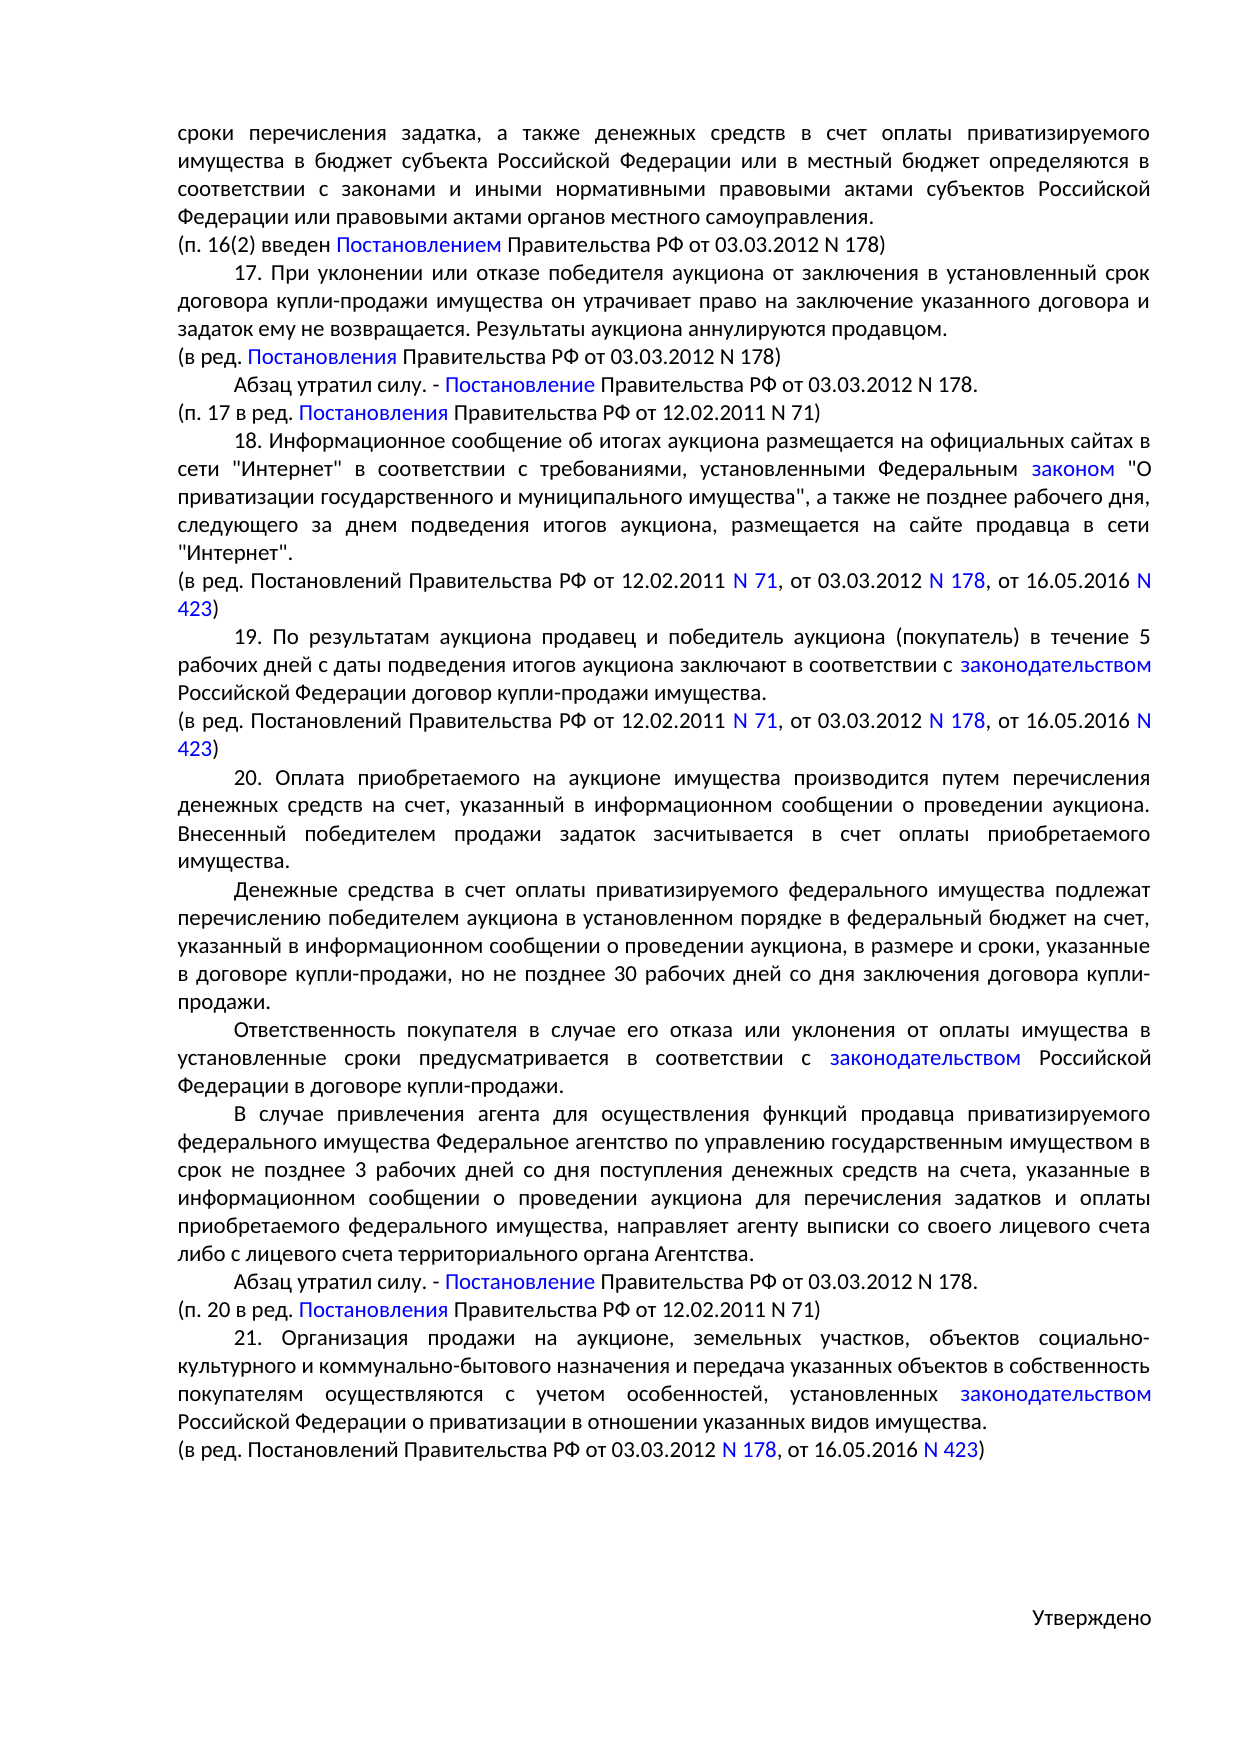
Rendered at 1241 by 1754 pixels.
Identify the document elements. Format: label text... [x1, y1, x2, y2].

text Ответственность покупателя в случае его отказа или уклонения от оплаты имущества в установленные сроки предусматривается в соответствии с законодательством Российской Федерации в договоре купли-продажи. [177, 1015, 1152, 1099]
text (в ред. Постановления Правительства РФ от 03.03.2012 N 178) [177, 342, 1152, 370]
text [177, 118, 1152, 230]
text (в ред. Постановлений Правительства РФ от 12.02.2011 N 71, от 03.03.2012 N 178, от 16.05.2016 N 423) [177, 566, 1152, 622]
text (п. 20 в ред. Постановления Правительства РФ от 12.02.2011 N 71) [177, 1295, 1152, 1323]
text 21. Организация продажи на аукционе, земельных участков, объектов социально-культурного и коммунально-бытового назначения и передача указанных объектов в собственность покупателям осуществляются с учетом особенностей, установленных законодательством Российской Федерации о приватизации в отношении указанных видов имущества. [177, 1323, 1152, 1435]
text 18. Информационное сообщение об итогах аукциона размещается на официальных сайтах в сети "Интернет" в соответствии с требованиями, установленными Федеральным законом "О приватизации государственного и муниципального имущества", а также не позднее рабочего дня, следующего за днем подведения итогов аукциона, размещается на сайте продавца в сети "Интернет". [177, 426, 1152, 566]
text В случае привлечения агента для осуществления функций продавца приватизируемого федерального имущества Федеральное агентство по управлению государственным имуществом в срок не позднее 3 рабочих дней со дня поступления денежных средств на счета, указанные в информационном сообщении о проведении аукциона для перечисления задатков и оплаты приобретаемого федерального имущества, направляет агенту выписки со своего лицевого счета либо с лицевого счета территориального органа Агентства. [177, 1099, 1152, 1267]
text Абзац утратил силу. - Постановление Правительства РФ от 03.03.2012 N 178. [177, 370, 1152, 398]
text Денежные средства в счет оплаты приватизируемого федерального имущества подлежат перечислению победителем аукциона в установленном порядке в федеральный бюджет на счет, указанный в информационном сообщении о проведении аукциона, в размере и сроки, указанные в договоре купли-продажи, но не позднее 30 рабочих дней со дня заключения договора купли-продажи. [177, 875, 1152, 1015]
text (п. 17 в ред. Постановления Правительства РФ от 12.02.2011 N 71) [177, 398, 1152, 426]
text Утверждено [177, 1603, 1152, 1631]
text 20. Оплата приобретаемого на аукционе имущества производится путем перечисления денежных средств на счет, указанный в информационном сообщении о проведении аукциона. Внесенный победителем продажи задаток засчитывается в счет оплаты приобретаемого имущества. [177, 763, 1152, 875]
text 17. При уклонении или отказе победителя аукциона от заключения в установленный срок договора купли-продажи имущества он утрачивает право на заключение указанного договора и задаток ему не возвращается. Результаты аукциона аннулируются продавцом. [177, 258, 1152, 342]
text 19. По результатам аукциона продавец и победитель аукциона (покупатель) в течение 5 рабочих дней с даты подведения итогов аукциона заключают в соответствии с законодательством Российской Федерации договор купли-продажи имущества. [177, 622, 1152, 707]
text (в ред. Постановлений Правительства РФ от 12.02.2011 N 71, от 03.03.2012 N 178, от 16.05.2016 N 423) [177, 707, 1152, 763]
text (в ред. Постановлений Правительства РФ от 03.03.2012 N 178, от 16.05.2016 N 423) [177, 1435, 1152, 1463]
text (п. 16(2) введен Постановлением Правительства РФ от 03.03.2012 N 178) [177, 230, 1152, 258]
text Абзац утратил силу. - Постановление Правительства РФ от 03.03.2012 N 178. [177, 1267, 1152, 1295]
